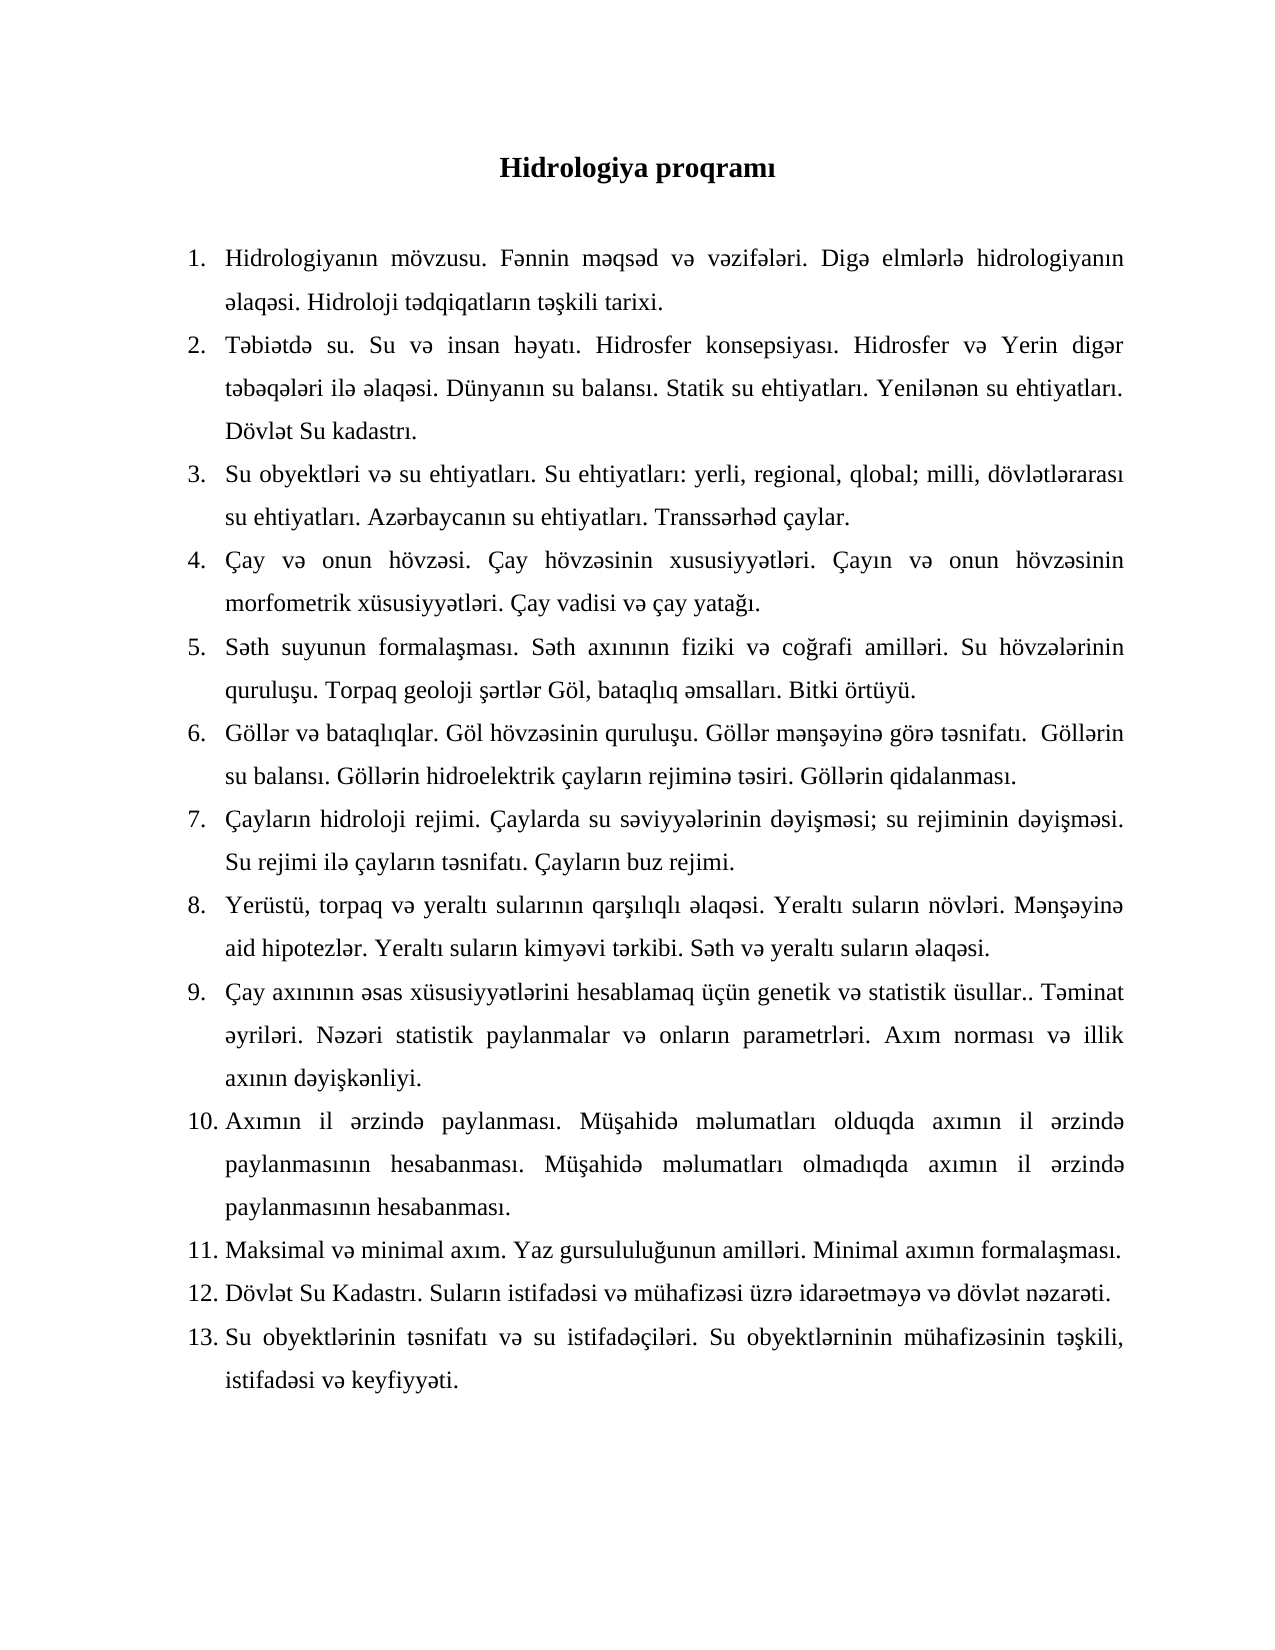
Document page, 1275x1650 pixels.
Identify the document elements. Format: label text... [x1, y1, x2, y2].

list Səth suyunun formalaşması. Səth axınının fiziki və coğrafi amilləri. Su hövzələrinin quruluşu. Torpaq geoloji şərtlər Göl, bataqlıq əmsalları. Bitki örtüyü. [187, 632, 1125, 703]
list Axımın il ərzində paylanması. Müşahidə məlumatları olduqda axımın il ərzində paylanmasının hesabanması. Müşahidə məlumatları olmadıqda axımın il ərzində paylanmasının hesabanması. [187, 1106, 1125, 1221]
list Çay axınının əsas xüsusiyyətlərini hesablamaq üçün genetik və statistik üsullar.. Təminat əyriləri. Nəzəri statistik paylanmalar və onların parametrləri. Axım norması və illik axının dəyişkənliyi. [187, 977, 1125, 1092]
text Hidrologiya proqramı [150, 150, 1125, 183]
list Hidrologiyanın mövzusu. Fənnin məqsəd və vəzifələri. Digə elmlərlə hidrologiyanın əlaqəsi. Hidroloji tədqiqatların təşkili tarixi. [187, 243, 1125, 315]
list Göllər və bataqlıqlar. Göl hövzəsinin quruluşu. Göllər mənşəyinə görə təsnifatı. Göllərin su balansı. Göllərin hidroelektrik çayların rejiminə təsiri. Göllərin qidalanması. [187, 718, 1125, 790]
list Çayların hidroloji rejimi. Çaylarda su səviyyələrinin dəyişməsi; su rejiminin dəyişməsi. Su rejimi ilə çayların təsnifatı. Çayların buz rejimi. [187, 804, 1125, 876]
list Dövlət Su Kadastrı. Suların istifadəsi və mühafizəsi üzrə idarəetməyə və dövlət nəzarəti. [187, 1278, 1125, 1307]
list Su obyektlərinin təsnifatı və su istifadəçiləri. Su obyektlərninin mühafizəsinin təşkili, istifadəsi və keyfiyyəti. [187, 1322, 1125, 1393]
list Su obyektləri və su ehtiyatları. Su ehtiyatları: yerli, regional, qlobal; milli, dövlətlərarası su ehtiyatları. Azərbaycanın su ehtiyatları. Transsərhəd çaylar. [187, 459, 1125, 531]
list Təbiətdə su. Su və insan həyatı. Hidrosfer konsepsiyası. Hidrosfer və Yerin digər təbəqələri ilə əlaqəsi. Dünyanın su balansı. Statik su ehtiyatları. Yenilənən su ehtiyatları. Dövlət Su kadastrı. [187, 330, 1125, 445]
list Maksimal və minimal axım. Yaz gursululuğunun amilləri. Minimal axımın formalaşması. [187, 1235, 1125, 1264]
list Çay və onun hövzəsi. Çay hövzəsinin xususiyyətləri. Çayın və onun hövzəsinin morfometrik xüsusiyyətləri. Çay vadisi və çay yatağı. [187, 545, 1125, 617]
list Yerüstü, torpaq və yeraltı sularının qarşılıqlı əlaqəsi. Yeraltı suların növləri. Mənşəyinə aid hipotezlər. Yeraltı suların kimyəvi tərkibi. Səth və yeraltı suların əlaqəsi. [187, 890, 1125, 962]
